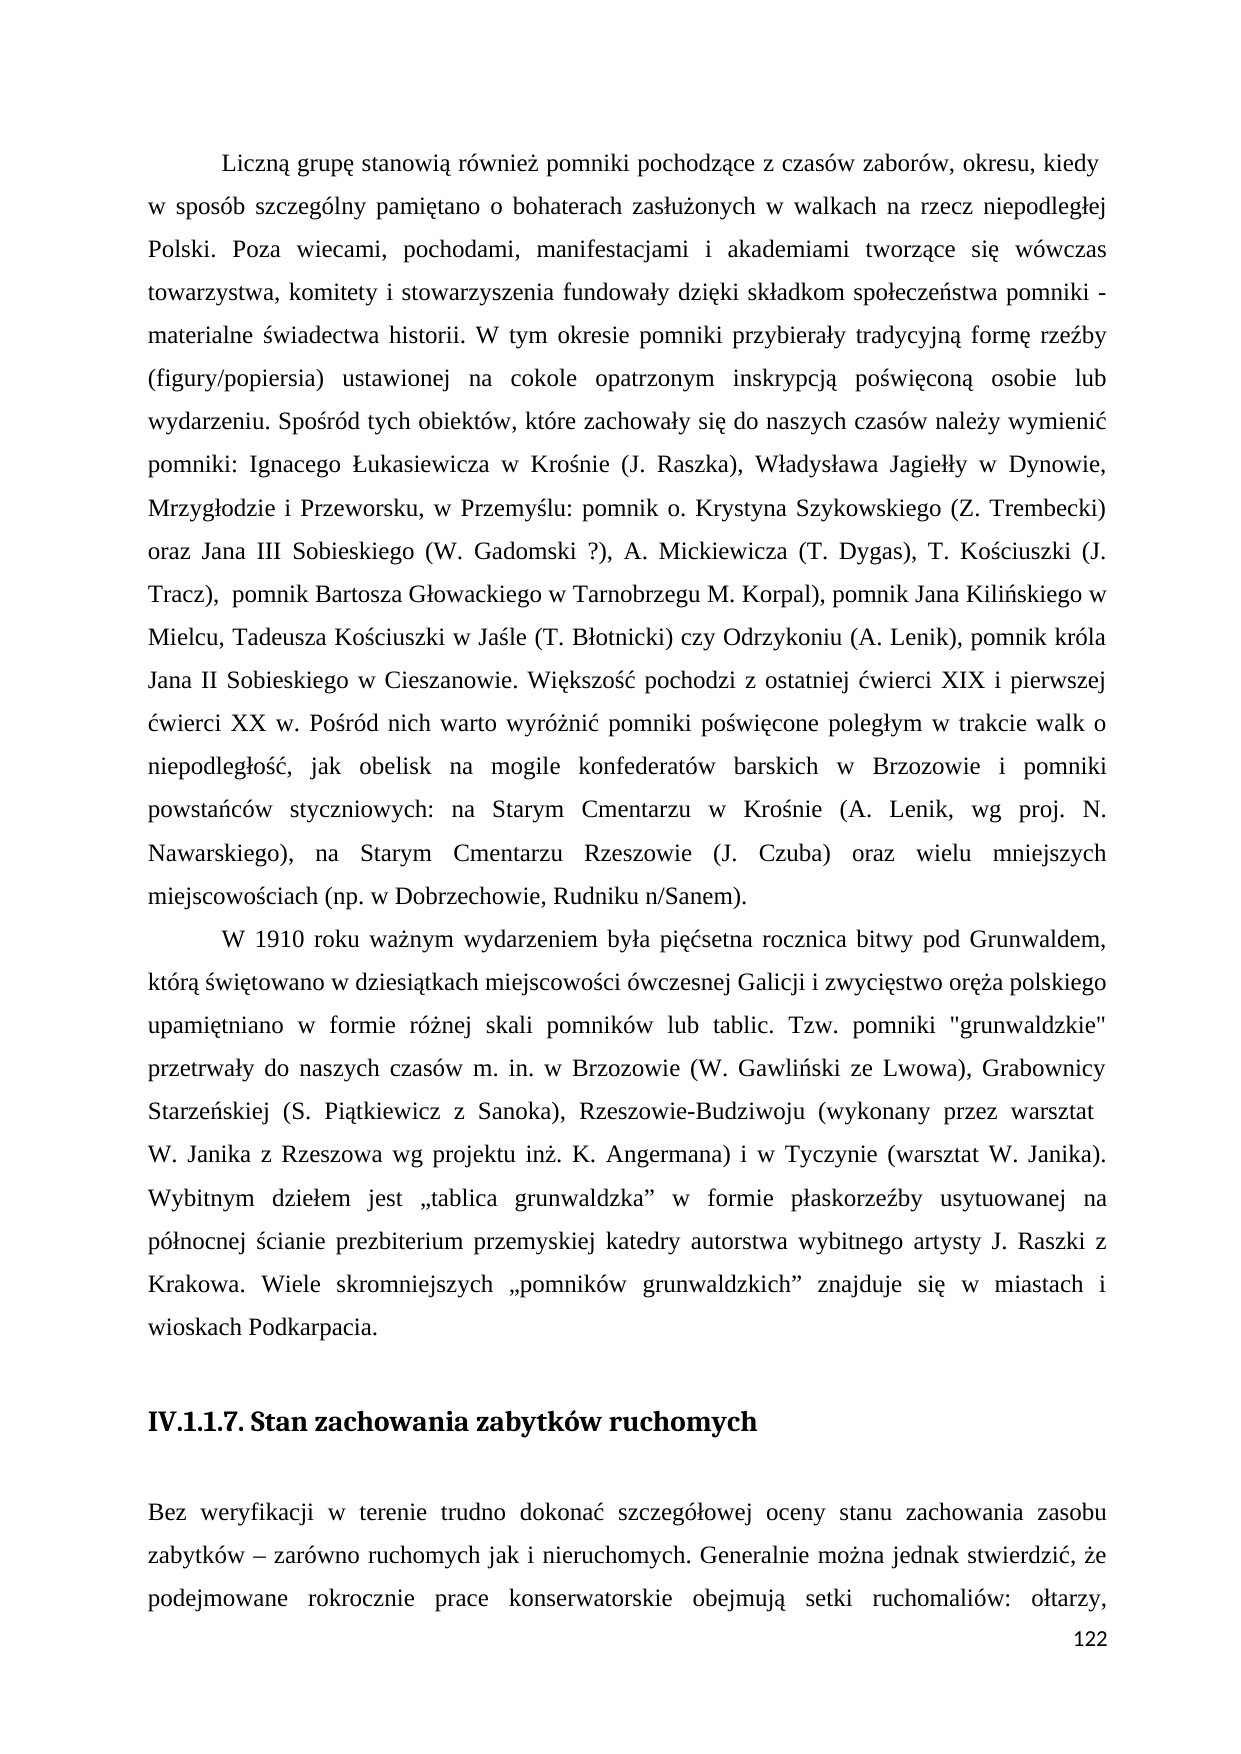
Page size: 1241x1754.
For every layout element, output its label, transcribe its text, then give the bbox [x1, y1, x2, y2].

subtitle IV.1.1.7. Stan zachowania zabytków ruchomych [148, 1405, 1107, 1439]
text Liczną grupę stanowią również pomniki pochodzące z czasów zaborów, okresu, kiedy w sposób szczególny pamiętano o bohaterach zasłużonych w walkach na rzecz niepodległej Polski. Poza wiecami, pochodami, manifestacjami i akademiami tworzące się wówczas towarzystwa, komitety i stowarzyszenia fundowały dzięki składkom społeczeństwa pomniki - materialne świadectwa historii. W tym okresie pomniki przybierały tradycyjną formę rzeźby (figury/popiersia) ustawionej na cokole opatrzonym inskrypcją poświęconą osobie lub wydarzeniu. Spośród tych obiektów, które zachowały się do naszych czasów należy wymienić pomniki: Ignacego Łukasiewicza w Krośnie (J. Raszka), Władysława Jagiełły w Dynowie, Mrzygłodzie i Przeworsku, w Przemyślu: pomnik o. Krystyna Szykowskiego (Z. Trembecki) oraz Jana III Sobieskiego (W. Gadomski ?), A. Mickiewicza (T. Dygas), T. Kościuszki (J. Tracz), pomnik Bartosza Głowackiego w Tarnobrzegu M. Korpal), pomnik Jana Kilińskiego w Mielcu, Tadeusza Kościuszki w Jaśle (T. Błotnicki) czy Odrzykoniu (A. Lenik), pomnik króla Jana II Sobieskiego w Cieszanowie. Większość pochodzi z ostatniej ćwierci XIX i pierwszej ćwierci XX w. Pośród nich warto wyróżnić pomniki poświęcone poległym w trakcie walk o niepodległość, jak obelisk na mogile konfederatów barskich w Brzozowie i pomniki powstańców styczniowych: na Starym Cmentarzu w Krośnie (A. Lenik, wg proj. N. Nawarskiego), na Starym Cmentarzu Rzeszowie (J. Czuba) oraz wielu mniejszych miejscowościach (np. w Dobrzechowie, Rudniku n/Sanem). [148, 148, 1107, 909]
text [148, 1497, 1107, 1612]
text W 1910 roku ważnym wydarzeniem była pięćsetna rocznica bitwy pod Grunwaldem, którą świętowano w dziesiątkach miejscowości ówczesnej Galicji i zwycięstwo oręża polskiego upamiętniano w formie różnej skali pomników lub tablic. Tzw. pomniki "grunwaldzkie" przetrwały do naszych czasów m. in. w Brzozowie (W. Gawliński ze Lwowa), Grabownicy Starzeńskiej (S. Piątkiewicz z Sanoka), Rzeszowie-Budziwoju (wykonany przez warsztat W. Janika z Rzeszowa wg projektu inż. K. Angermana) i w Tyczynie (warsztat W. Janika). Wybitnym dziełem jest „tablica grunwaldzka” w formie płaskorzeźby usytuowanej na północnej ścianie prezbiterium przemyskiej katedry autorstwa wybitnego artysty J. Raszki z Krakowa. Wiele skromniejszych „pomników grunwaldzkich” znajduje się w miastach i wioskach Podkarpacia. [148, 924, 1107, 1341]
